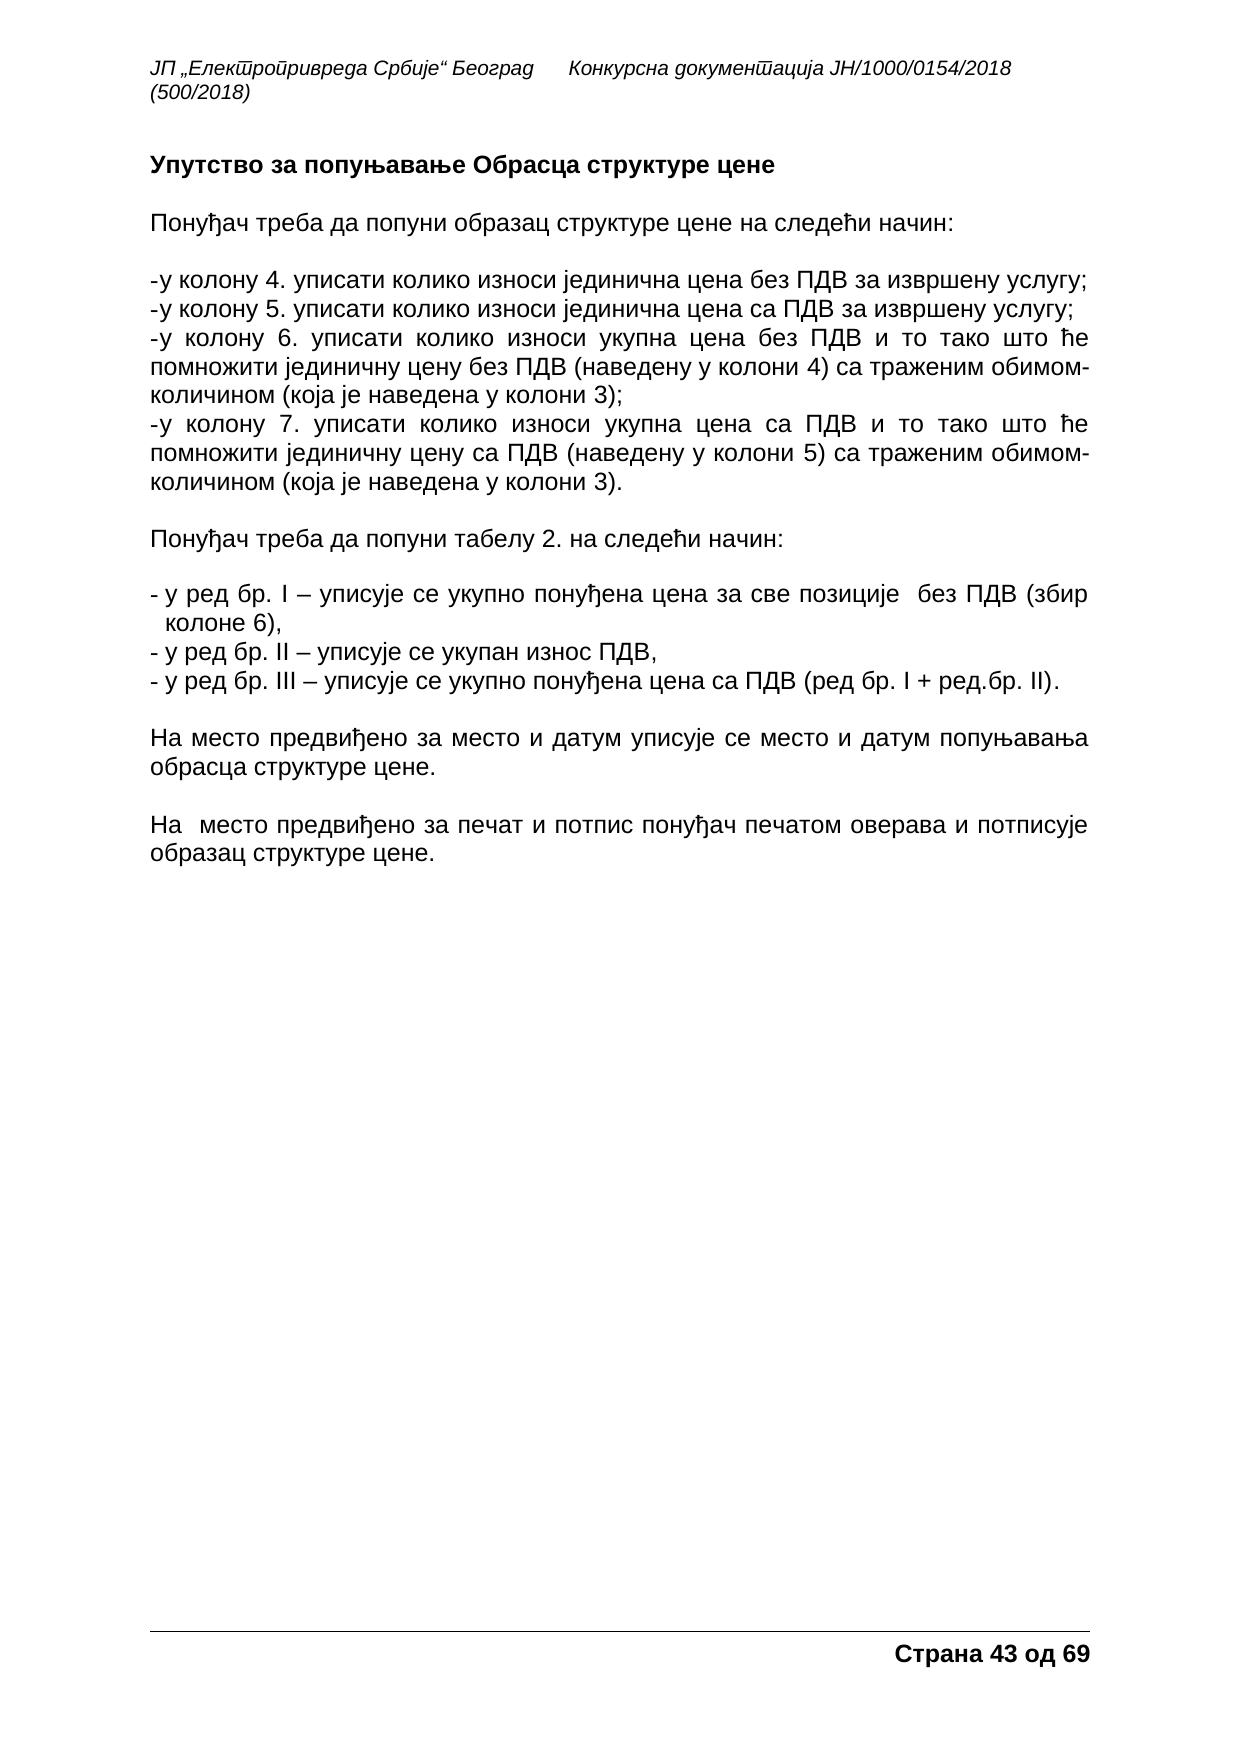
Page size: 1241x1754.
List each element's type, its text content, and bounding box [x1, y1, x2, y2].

list Понуђач треба да попуни табелу 2. на следећи начин: [150, 524, 1090, 553]
list у колону 4. уписати колико износи јединична цена без ПДВ за извршену услугу; [150, 265, 1090, 294]
text Упутство за попуњавање Обрасца структуре цене [150, 150, 1090, 179]
list у ред бр. I – уписује се укупно понуђена цена за све позиције без ПДВ (збир колоне 6), [150, 579, 1090, 637]
text На место предвиђено за печат и потпис понуђач печатом оверава и потписује образац структуре цене. [150, 809, 1090, 867]
list у колону 7. уписати колико износи укупна цена са ПДВ и то тако што ће помножити јединичну цену са ПДВ (наведену у колони 5) са траженим обимом- количином (која је наведена у колони 3). [150, 409, 1090, 495]
list у колону 5. уписати колико износи јединична цена са ПДВ за извршену услугу; [150, 294, 1090, 323]
list Понуђач треба да попуни образац структуре цене на следећи начин: [150, 207, 1090, 236]
list у ред бр. III – уписује се укупно понуђена цена са ПДВ (ред бр. I + ред.бр. II). [150, 666, 1090, 694]
list у колону 6. уписати колико износи укупна цена без ПДВ и то тако што ће помножити јединичну цену без ПДВ (наведену у колони 4) са траженим обимом-количином (која је наведена у колони 3); [150, 323, 1090, 409]
list у ред бр. II – уписује се укупан износ ПДВ, [150, 637, 1090, 666]
text На место предвиђено за место и датум уписује се место и датум попуњавања обрасца структуре цене. [150, 723, 1090, 781]
